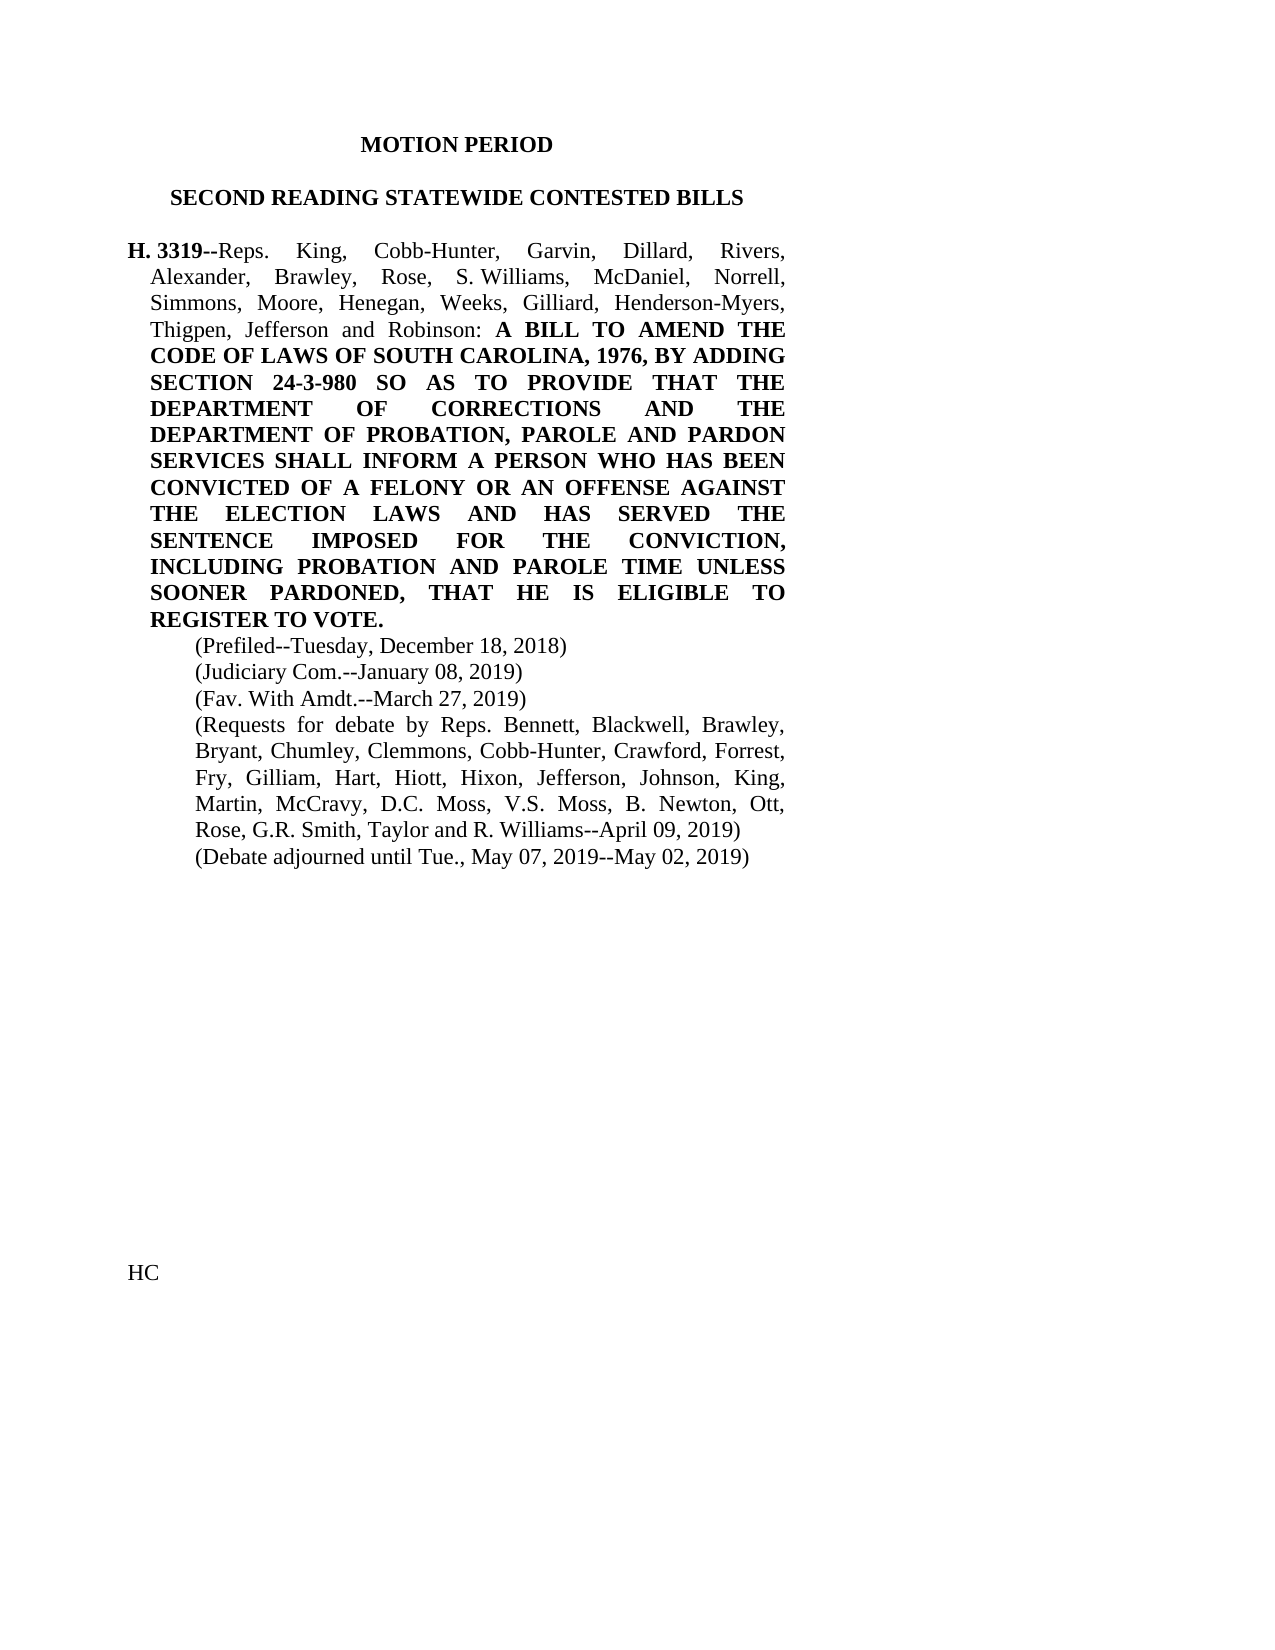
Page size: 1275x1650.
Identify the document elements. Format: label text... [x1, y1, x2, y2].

text (Debate adjourned until Tue., May 07, 2019--May 02, 2019) [195, 843, 786, 869]
text MOTION PERIOD [127, 131, 786, 158]
text (Judiciary Com.--January 08, 2019) [195, 658, 786, 685]
text H. 3319--Reps. King, Cobb-Hunter, Garvin, Dillard, Rivers, Alexander, Brawley, Rose, S. Williams, McDaniel, Norrell, Simmons, Moore, Henegan, Weeks, Gilliard, Henderson-Myers, Thigpen, Jefferson and Robinson: A BILL TO AMEND THE CODE OF LAWS OF SOUTH CAROLINA, 1976, BY ADDING SECTION 24-3-980 SO AS TO PROVIDE THAT THE DEPARTMENT OF CORRECTIONS AND THE DEPARTMENT OF PROBATION, PAROLE AND PARDON SERVICES SHALL INFORM A PERSON WHO HAS BEEN CONVICTED OF A FELONY OR AN OFFENSE AGAINST THE ELECTION LAWS AND HAS SERVED THE SENTENCE IMPOSED FOR THE CONVICTION, INCLUDING PROBATION AND PAROLE TIME UNLESS SOONER PARDONED, THAT HE IS ELIGIBLE TO REGISTER TO VOTE. [127, 237, 786, 632]
text SECOND READING STATEWIDE CONTESTED BILLS [127, 184, 786, 210]
text (Fav. With Amdt.--March 27, 2019) [195, 685, 786, 711]
text (Prefiled--Tuesday, December 18, 2018) [195, 632, 786, 658]
text (Requests for debate by Reps. Bennett, Blackwell, Brawley, Bryant, Chumley, Clemmons, Cobb-Hunter, Crawford, Forrest, Fry, Gilliam, Hart, Hiott, Hixon, Jefferson, Johnson, King, Martin, McCravy, D.C. Moss, V.S. Moss, B. Newton, Ott, Rose, G.R. Smith, Taylor and R. Williams--April 09, 2019) [195, 711, 786, 843]
